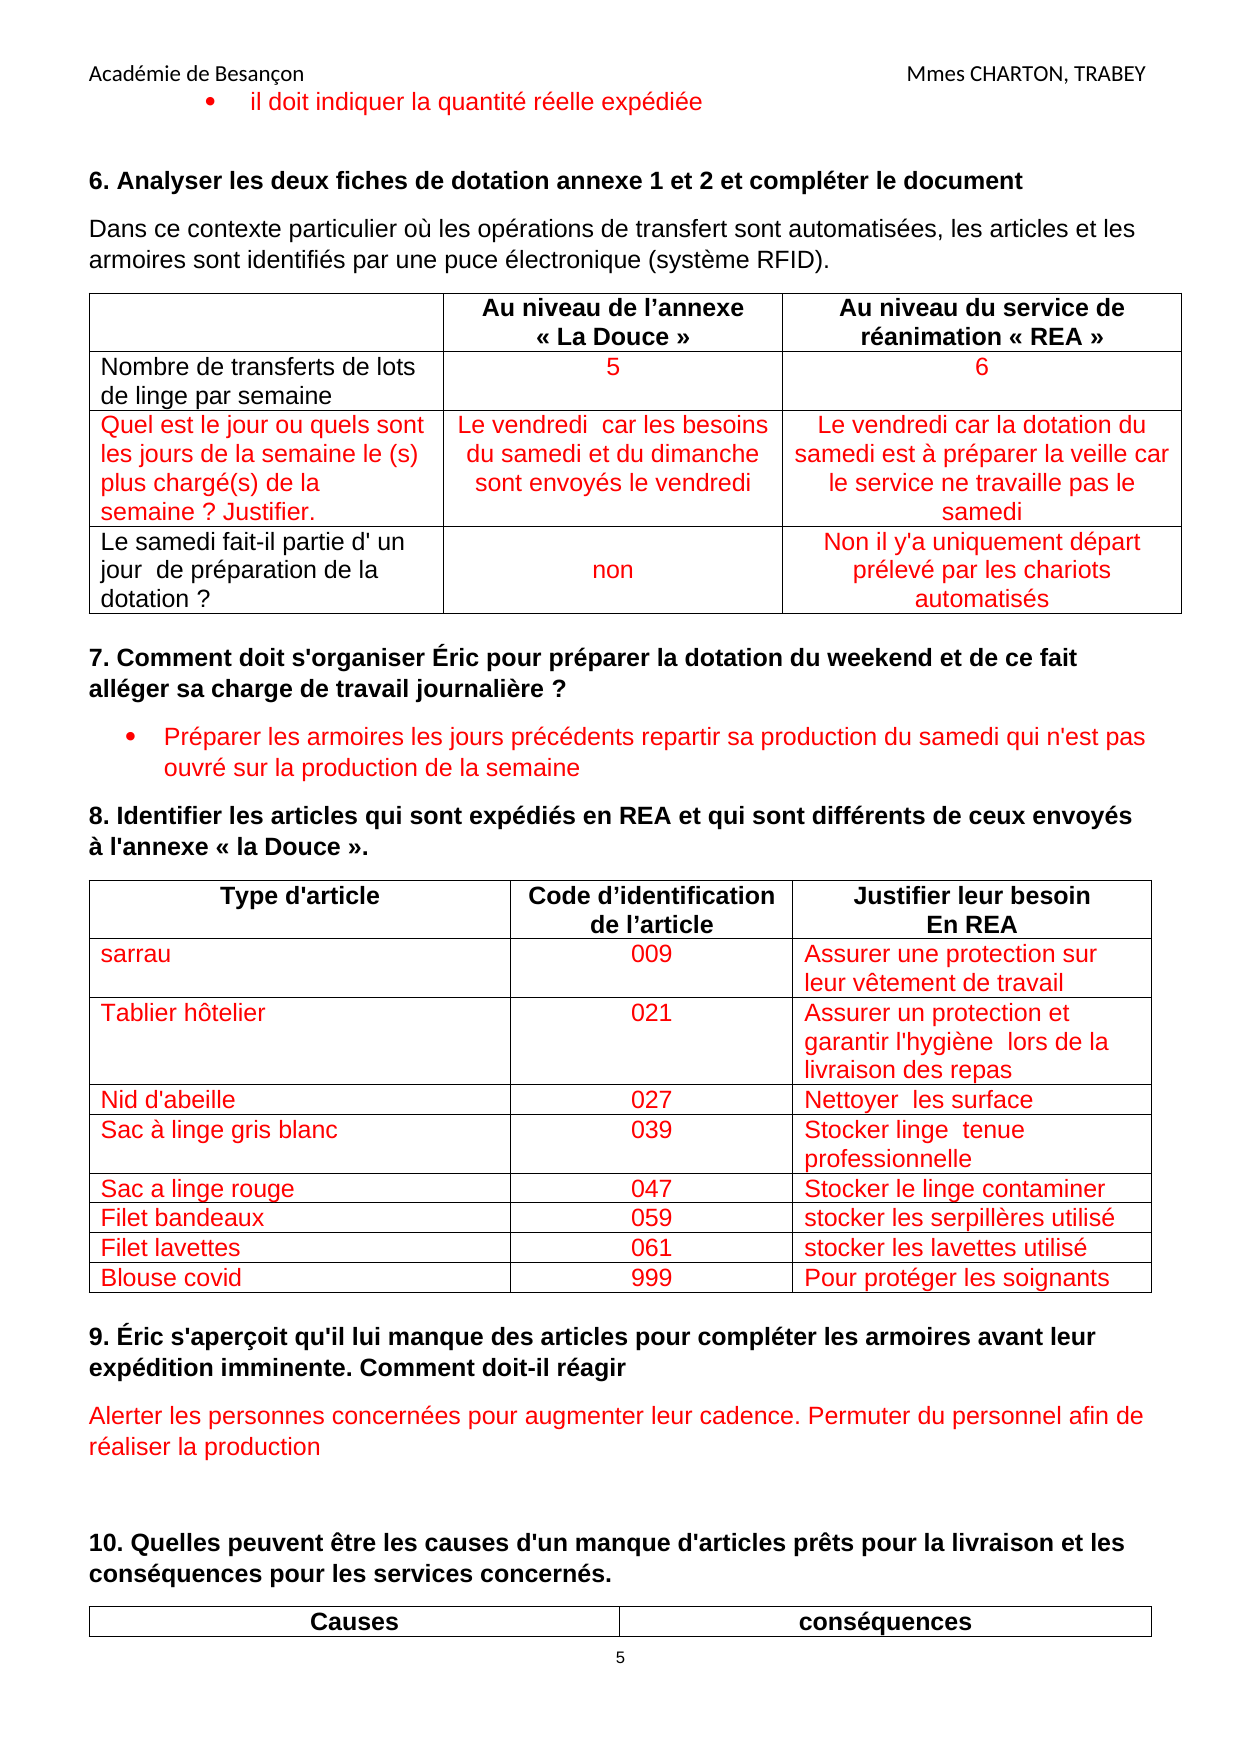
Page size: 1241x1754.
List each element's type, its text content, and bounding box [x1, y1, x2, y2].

table_cell Le vendredi car les besoins du samedi et du dimanche sont envoyés le vendredi [444, 411, 782, 526]
table_cell 059 [511, 1203, 792, 1232]
text 8. Identifier les articles qui sont expédiés en REA et qui sont différents de ceux envoyés à l'annexe « la Douce ». [89, 801, 1152, 861]
table_header Type d'article [90, 881, 510, 938]
text Dans ce contexte particulier où les opérations de transfert sont automatisées, les articles et les armoires sont identifiés par une puce électronique (système RFID). [89, 214, 1152, 273]
table_cell 061 [511, 1233, 792, 1262]
table_cell 009 [511, 939, 792, 997]
table_cell 047 [511, 1174, 792, 1202]
text 9. Éric s'aperçoit qu'il lui manque des articles pour compléter les armoires avant leur expédition imminente. Comment doit-il réagir [89, 1322, 1152, 1382]
table_header [90, 294, 443, 351]
table_cell 039 [511, 1115, 792, 1172]
table_cell stocker les serpillères utilisé [793, 1203, 1151, 1232]
table_cell Filet lavettes [90, 1233, 510, 1262]
table_header Au niveau du service de réanimation « REA » [783, 294, 1181, 351]
text 7. Comment doit s'organiser Éric pour préparer la dotation du weekend et de ce fait alléger sa charge de travail journalière ? [89, 643, 1152, 703]
table_cell Nettoyer les surface [793, 1085, 1151, 1114]
table_cell 027 [511, 1085, 792, 1114]
text 10. Quelles peuvent être les causes d'un manque d'articles prêts pour la livraison et les conséquences pour les services concernés. [89, 1527, 1152, 1587]
text Alerter les personnes concernées pour augmenter leur cadence. Permuter du personnel afin de réaliser la production [89, 1401, 1152, 1461]
table_cell Tablier hôtelier [90, 998, 510, 1084]
table_cell Stocker linge tenue professionnelle [793, 1115, 1151, 1172]
table_cell sarrau [90, 939, 510, 997]
table_cell Blouse covid [90, 1263, 510, 1292]
table_cell non [444, 527, 782, 613]
table_cell Assurer une protection sur leur vêtement de travail [793, 939, 1151, 997]
table_cell Sac à linge gris blanc [90, 1115, 510, 1172]
table_header conséquences [620, 1607, 1151, 1636]
table_cell Non il y'a uniquement départ prélevé par les chariots automatisés [783, 527, 1181, 613]
table_cell Le vendredi car la dotation du samedi est à préparer la veille car le service ne travaille pas le samedi [783, 411, 1181, 526]
table_cell 6 [783, 352, 1181, 409]
table_cell 021 [511, 998, 792, 1084]
table_cell 5 [444, 352, 782, 409]
table_cell stocker les lavettes utilisé [793, 1233, 1151, 1262]
table_cell Pour protéger les soignants [793, 1263, 1151, 1292]
table_header Causes [90, 1607, 619, 1636]
table_header Code d’identification de l’article [511, 881, 792, 938]
list il doit indiquer la quantité réelle expédiée [206, 87, 1152, 116]
text 6. Analyser les deux fiches de dotation annexe 1 et 2 et compléter le document [89, 166, 1152, 195]
table_cell Assurer un protection et garantir l'hygiène lors de la livraison des repas [793, 998, 1151, 1084]
table_cell Le samedi fait-il partie d' un jour de préparation de la dotation ? [90, 527, 443, 613]
table_cell Nombre de transferts de lots de linge par semaine [90, 352, 443, 409]
table_header Justifier leur besoin En REA [793, 881, 1151, 938]
table_cell Filet bandeaux [90, 1203, 510, 1232]
table_cell Sac a linge rouge [90, 1174, 510, 1202]
list Préparer les armoires les jours précédents repartir sa production du samedi qui n'est pas ouvré sur la production de la semaine [126, 722, 1152, 782]
table_header Au niveau de l’annexe « La Douce » [444, 294, 782, 351]
table_cell 999 [511, 1263, 792, 1292]
table_cell Quel est le jour ou quels sont les jours de la semaine le (s) plus chargé(s) de la semaine ? Justifier. [90, 411, 443, 526]
table_cell Stocker le linge contaminer [793, 1174, 1151, 1202]
table_cell Nid d'abeille [90, 1085, 510, 1114]
